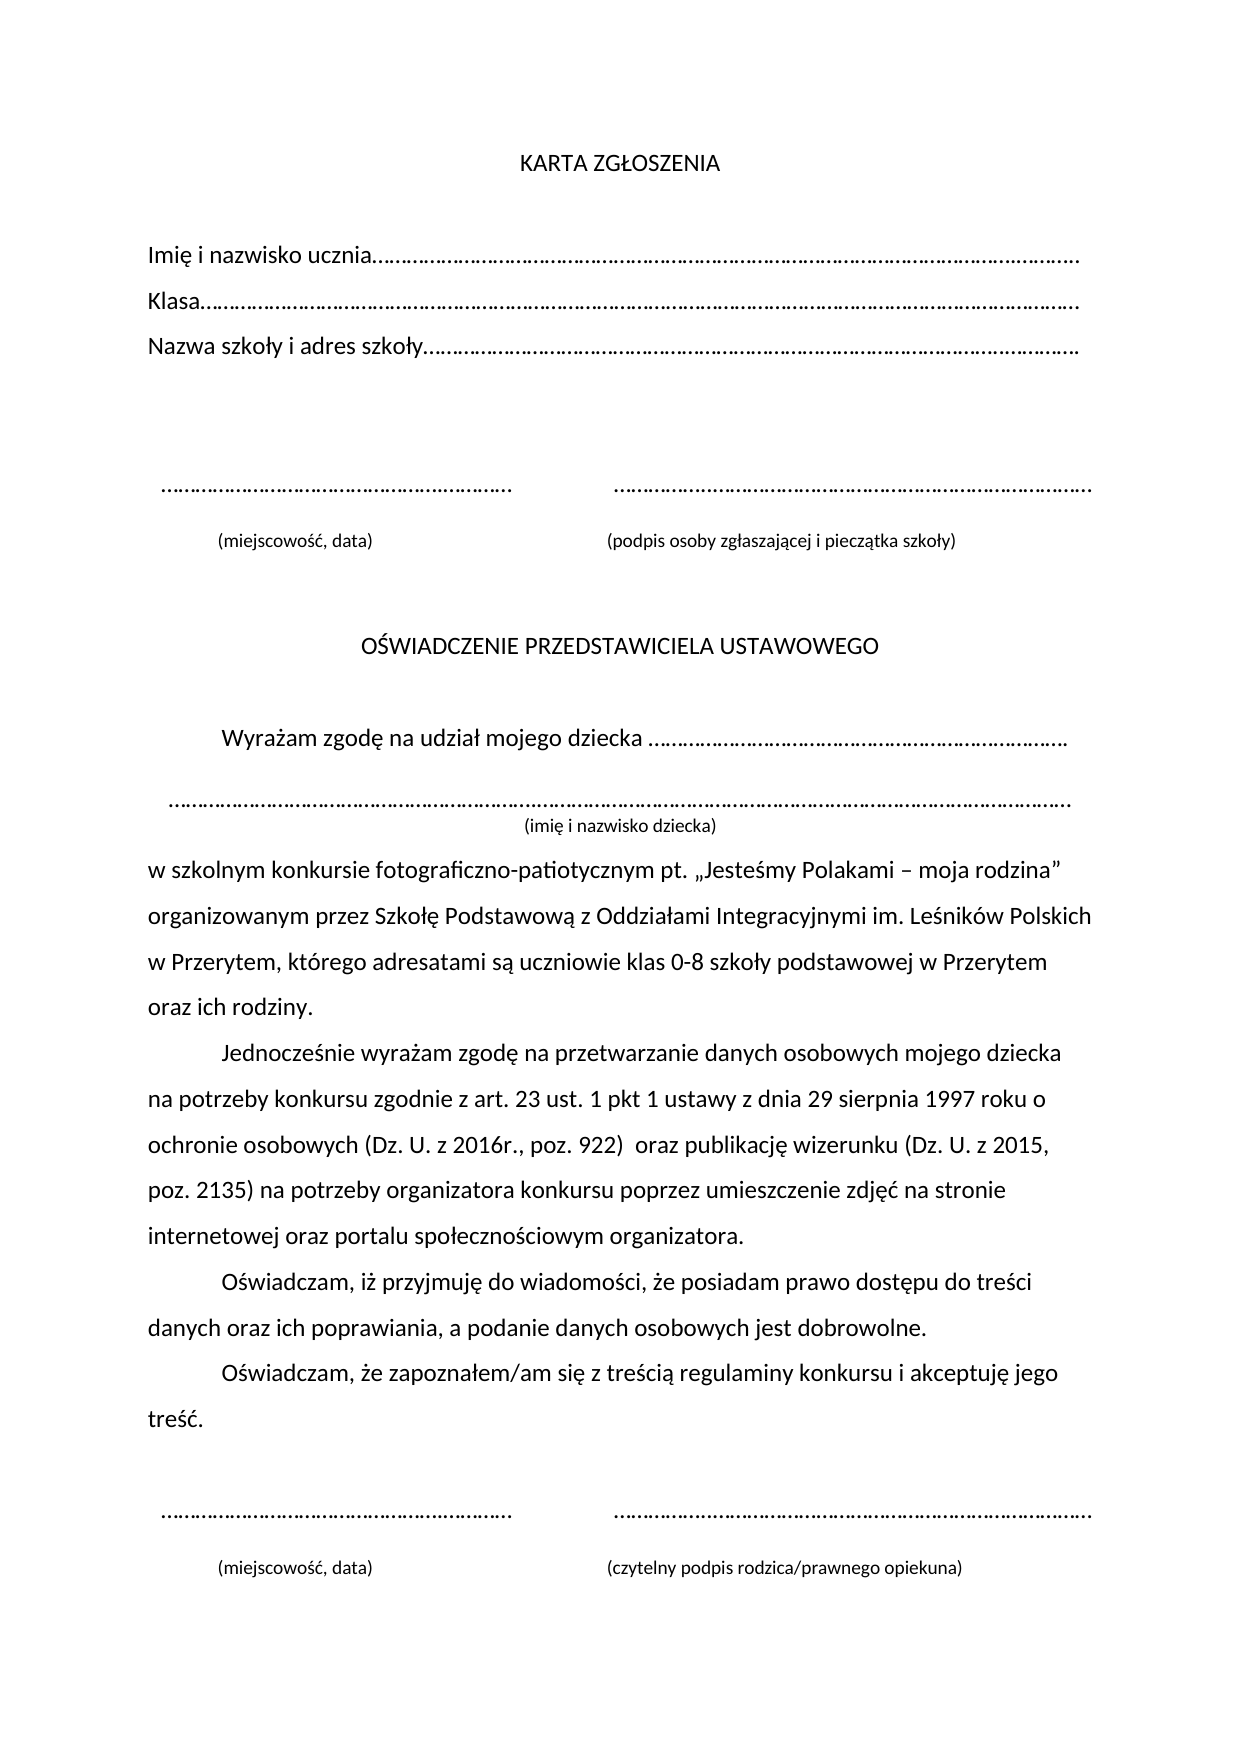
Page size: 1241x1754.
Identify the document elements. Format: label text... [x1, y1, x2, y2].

text Imię i nazwisko ucznia………………………………………………………………………………………………….……….. [148, 239, 1093, 269]
text ………………………………………….………… ……………..………………………………………………………… [148, 468, 1093, 498]
text Oświadczam, że zapoznałem/am się z treścią regulaminy konkursu i akceptuję jego treść. [148, 1357, 1093, 1434]
text w szkolnym konkursie fotograficzno-patiotycznym pt. „Jesteśmy Polakami – moja rodzina” organizowanym przez Szkołę Podstawową z Oddziałami Integracyjnymi im. Leśników Polskich w Przerytem, którego adresatami są uczniowie klas 0-8 szkoły podstawowej w Przerytem oraz ich rodziny. [148, 854, 1093, 1022]
text (miejscowość, data) (czytelny podpis rodzica/prawnego opiekuna) [148, 1556, 1093, 1596]
text ……………………………………………………….………………………………………………………………………………… (imię i nazwisko dziecka) [148, 783, 1093, 854]
text (miejscowość, data) (podpis osoby zgłaszającej i pieczątka szkoły) [148, 529, 1093, 569]
text ………………………………………….………… ……………..………………………………………………………… [148, 1494, 1093, 1525]
text Jednocześnie wyrażam zgodę na przetwarzanie danych osobowych mojego dziecka na potrzeby konkursu zgodnie z art. 23 ust. 1 pkt 1 ustawy z dnia 29 sierpnia 1997 roku o ochronie osobowych (Dz. U. z 2016r., poz. 922) oraz publikację wizerunku (Dz. U. z 2015, poz. 2135) na potrzeby organizatora konkursu poprzez umieszczenie zdjęć na stronie internetowej oraz portalu społecznościowym organizatora. [148, 1037, 1093, 1251]
text Wyrażam zgodę na udział mojego dziecka ………………………………………………………………. [148, 722, 1093, 753]
text Nazwa szkoły i adres szkoły………………………………………………………………………………………..…………. [148, 331, 1093, 361]
text Oświadczam, iż przyjmuję do wiadomości, że posiadam prawo dostępu do treści danych oraz ich poprawiania, a podanie danych osobowych jest dobrowolne. [148, 1266, 1093, 1342]
text OŚWIADCZENIE PRZEDSTAWICIELA USTAWOWEGO [148, 631, 1093, 661]
text KARTA ZGŁOSZENIA [148, 148, 1093, 178]
text Klasa……………………………………………………………………………………………………………………………………… [148, 285, 1093, 315]
